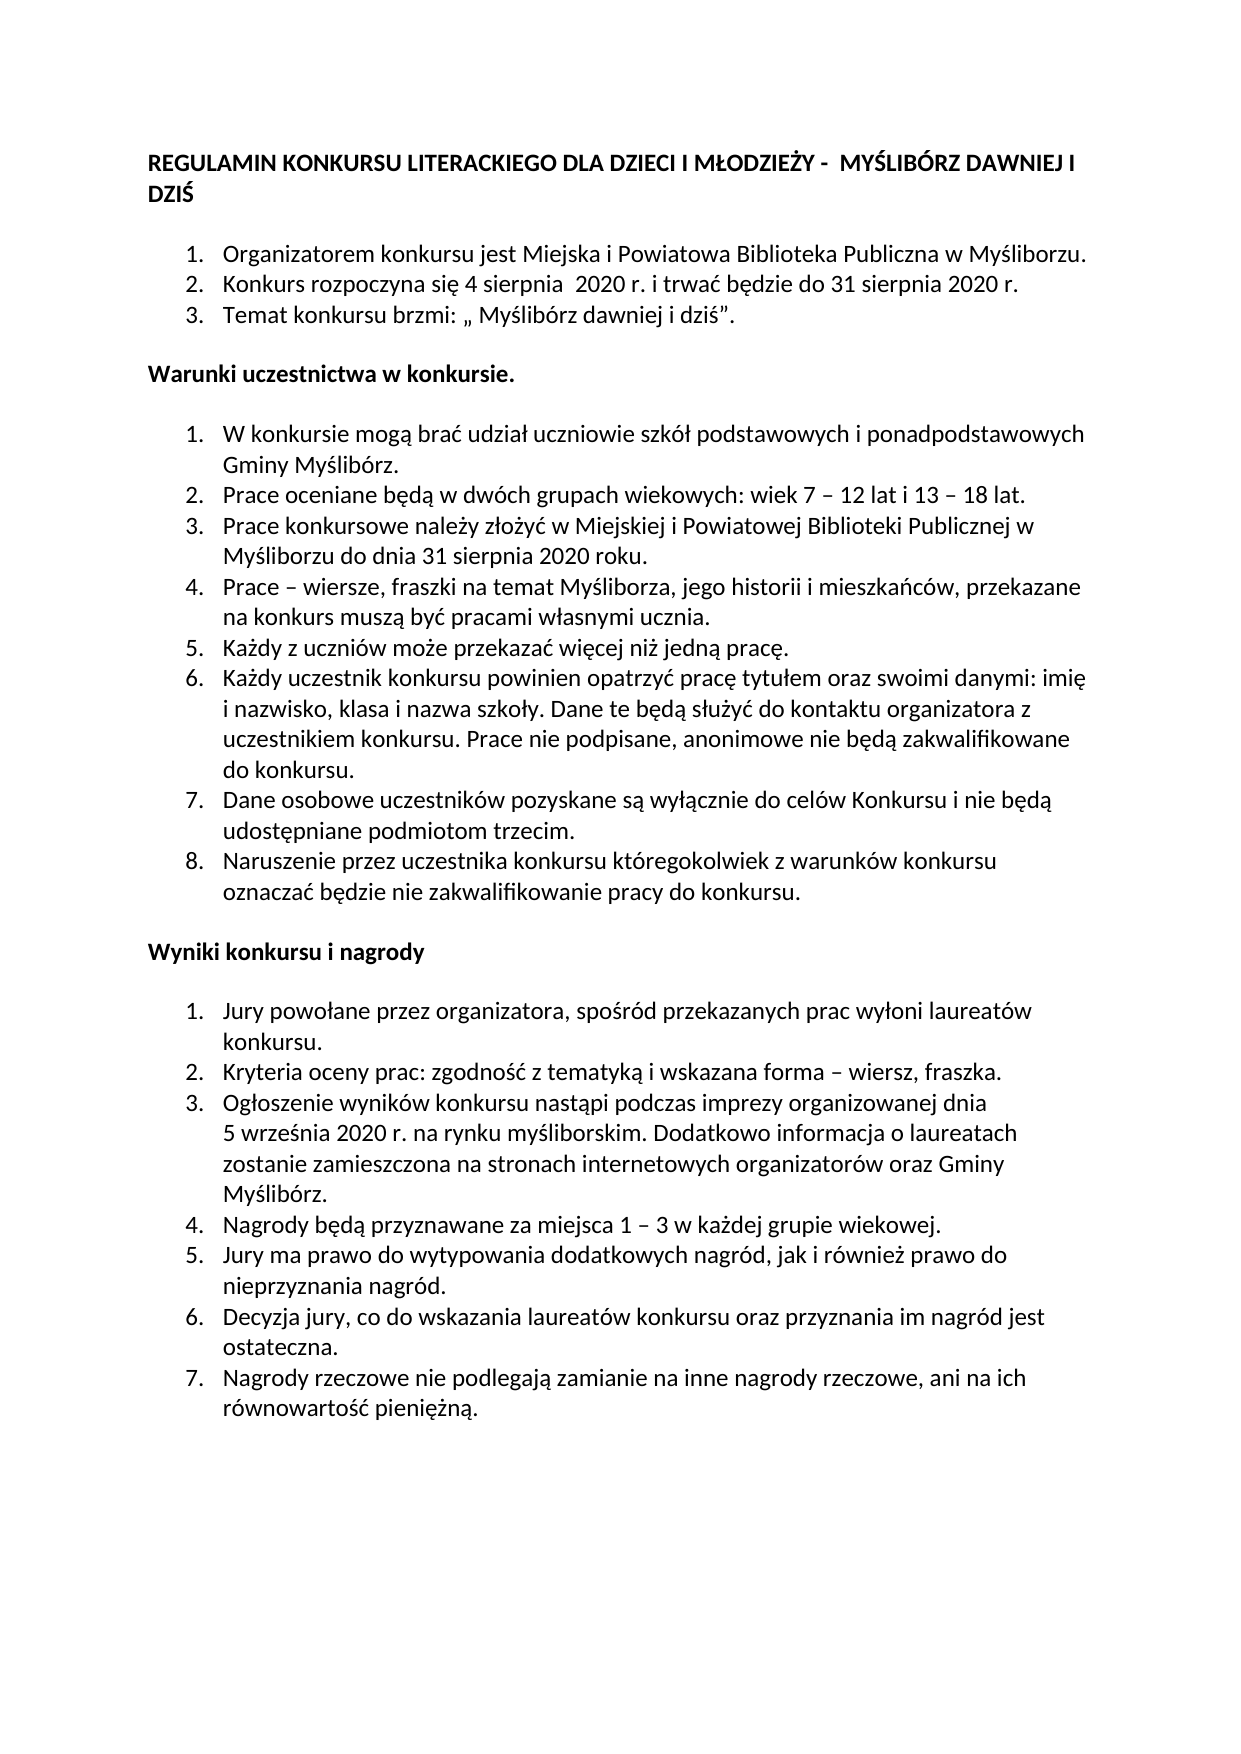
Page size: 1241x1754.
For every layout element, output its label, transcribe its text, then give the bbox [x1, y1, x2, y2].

text Wyniki konkursu i nagrody [148, 936, 1093, 966]
list Prace konkursowe należy złożyć w Miejskiej i Powiatowej Biblioteki Publicznej w Myśliborzu do dnia 31 sierpnia 2020 roku. [185, 510, 1093, 571]
list Konkurs rozpoczyna się 4 sierpnia 2020 r. i trwać będzie do 31 sierpnia 2020 r. [185, 268, 1093, 299]
list Jury powołane przez organizatora, spośród przekazanych prac wyłoni laureatów konkursu. [185, 995, 1093, 1056]
list Każdy uczestnik konkursu powinien opatrzyć pracę tytułem oraz swoimi danymi: imię i nazwisko, klasa i nazwa szkoły. Dane te będą służyć do kontaktu organizatora z uczestnikiem konkursu. Prace nie podpisane, anonimowe nie będą zakwalifikowane do konkursu. [185, 662, 1093, 784]
list Dane osobowe uczestników pozyskane są wyłącznie do celów Konkursu i nie będą udostępniane podmiotom trzecim. [185, 784, 1093, 846]
list Jury ma prawo do wytypowania dodatkowych nagród, jak i również prawo do nieprzyznania nagród. [185, 1239, 1093, 1301]
text REGULAMIN KONKURSU LITERACKIEGO DLA DZIECI I MŁODZIEŻY - MYŚLIBÓRZ DAWNIEJ I DZIŚ [148, 148, 1093, 209]
list Kryteria oceny prac: zgodność z tematyką i wskazana forma – wiersz, fraszka. [185, 1056, 1093, 1087]
list Nagrody będą przyznawane za miejsca 1 – 3 w każdej grupie wiekowej. [185, 1209, 1093, 1239]
list Naruszenie przez uczestnika konkursu któregokolwiek z warunków konkursu oznaczać będzie nie zakwalifikowanie pracy do konkursu. [185, 846, 1093, 907]
list Ogłoszenie wyników konkursu nastąpi podczas imprezy organizowanej dnia 5 września 2020 r. na rynku myśliborskim. Dodatkowo informacja o laureatach zostanie zamieszczona na stronach internetowych organizatorów oraz Gminy Myślibórz. [185, 1087, 1093, 1209]
list Nagrody rzeczowe nie podlegają zamianie na inne nagrody rzeczowe, ani na ich równowartość pieniężną. [185, 1362, 1093, 1423]
list Organizatorem konkursu jest Miejska i Powiatowa Biblioteka Publiczna w Myśliborzu. [185, 238, 1093, 268]
list Prace oceniane będą w dwóch grupach wiekowych: wiek 7 – 12 lat i 13 – 18 lat. [185, 479, 1093, 510]
list Każdy z uczniów może przekazać więcej niż jedną pracę. [185, 632, 1093, 662]
text Warunki uczestnictwa w konkursie. [148, 358, 1093, 389]
list Prace – wiersze, fraszki na temat Myśliborza, jego historii i mieszkańców, przekazane na konkurs muszą być pracami własnymi ucznia. [185, 571, 1093, 632]
list Decyzja jury, co do wskazania laureatów konkursu oraz przyznania im nagród jest ostateczna. [185, 1301, 1093, 1362]
list Temat konkursu brzmi: „ Myślibórz dawniej i dziś”. [185, 299, 1093, 329]
list W konkursie mogą brać udział uczniowie szkół podstawowych i ponadpodstawowych Gminy Myślibórz. [185, 418, 1093, 479]
